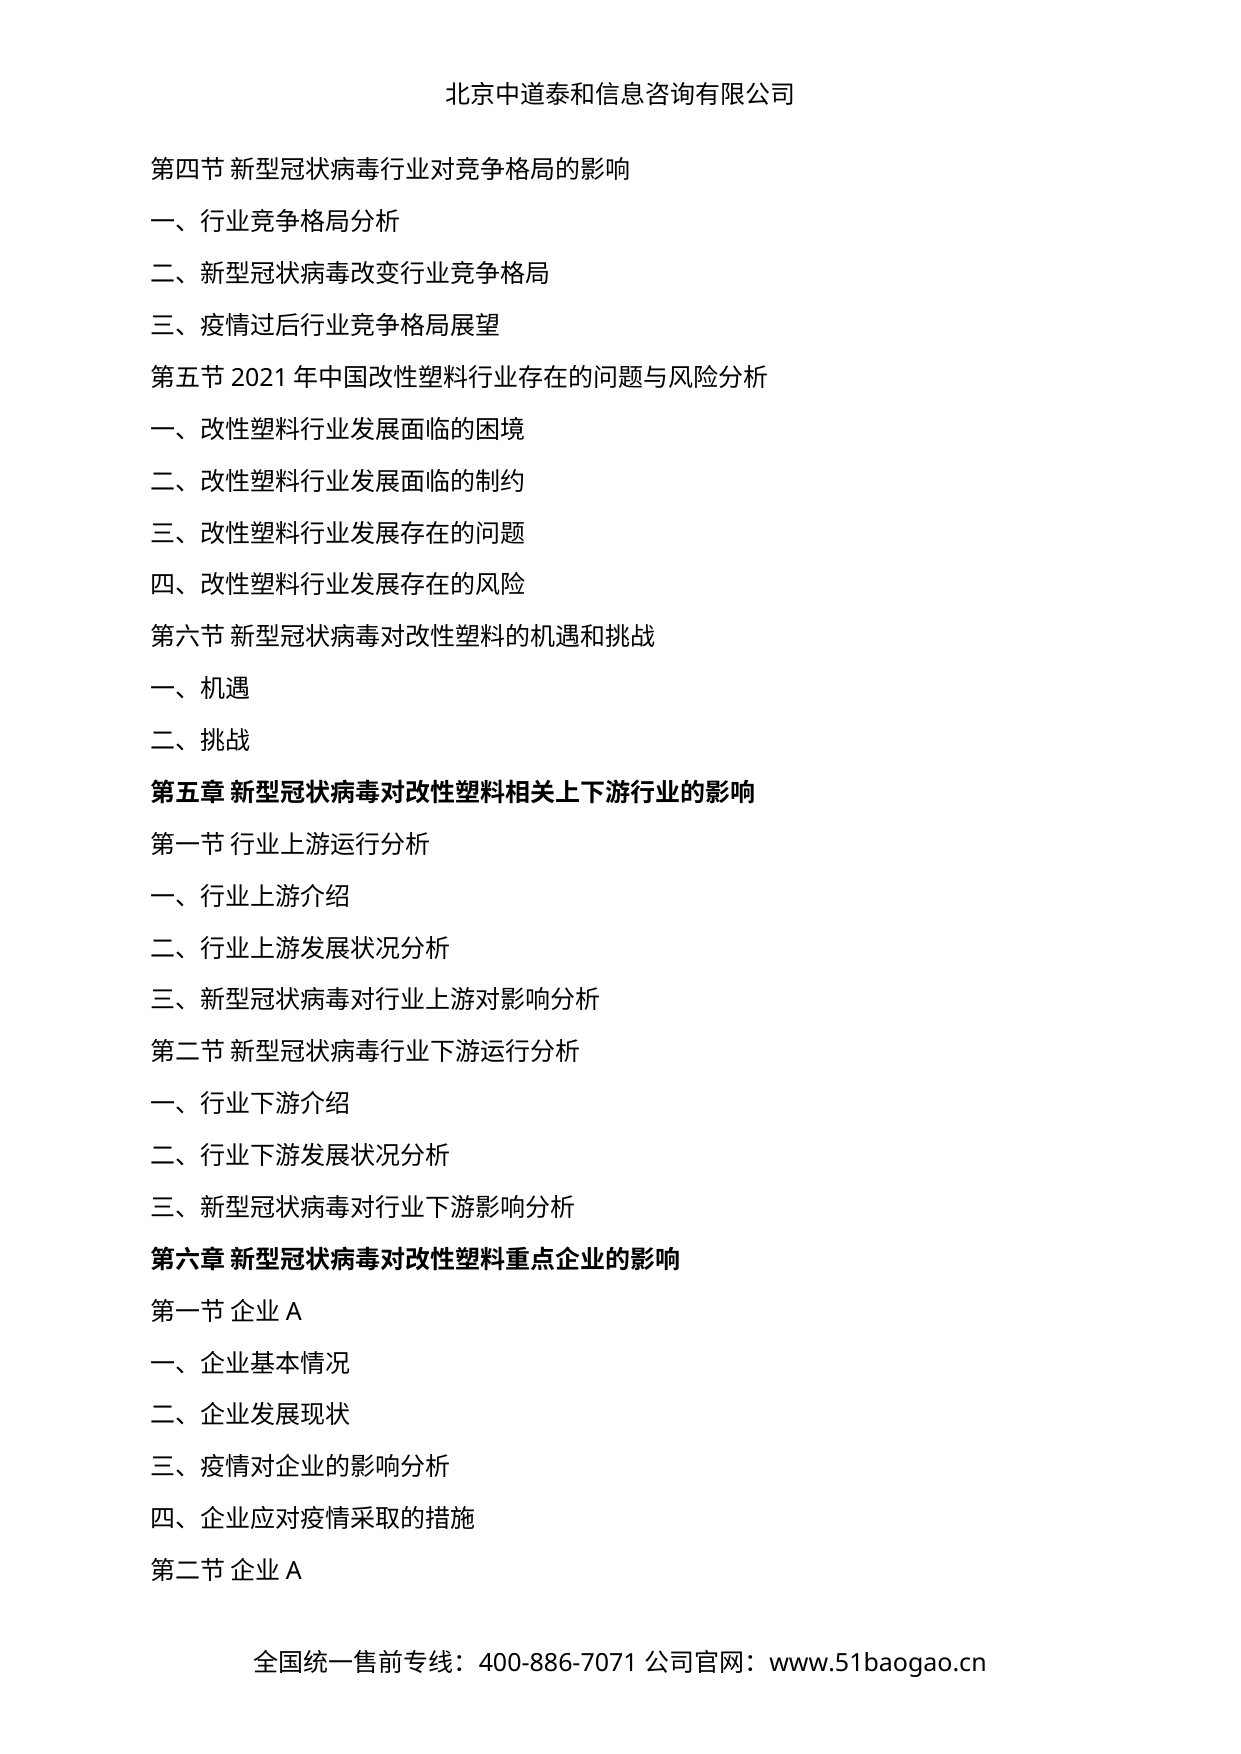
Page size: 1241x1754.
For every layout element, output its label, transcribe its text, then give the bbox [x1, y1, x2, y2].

text 一、行业下游介绍 [150, 1084, 1090, 1120]
text 二、行业上游发展状况分析 [150, 928, 1090, 964]
text 四、企业应对疫情采取的措施 [150, 1499, 1090, 1535]
text 第一节 企业A [150, 1291, 1090, 1327]
text 三、疫情过后行业竞争格局展望 [150, 306, 1090, 342]
text 二、行业下游发展状况分析 [150, 1136, 1090, 1172]
text 四、改性塑料行业发展存在的风险 [150, 565, 1090, 601]
text 二、新型冠状病毒改变行业竞争格局 [150, 254, 1090, 290]
text 一、改性塑料行业发展面临的困境 [150, 409, 1090, 446]
text 第五章 新型冠状病毒对改性塑料相关上下游行业的影响 [150, 772, 1090, 809]
text 第一节 行业上游运行分析 [150, 824, 1090, 861]
text 一、企业基本情况 [150, 1343, 1090, 1379]
text 一、行业上游介绍 [150, 876, 1090, 912]
text 第六节 新型冠状病毒对改性塑料的机遇和挑战 [150, 617, 1090, 653]
text 三、新型冠状病毒对行业下游影响分析 [150, 1187, 1090, 1224]
text 三、改性塑料行业发展存在的问题 [150, 513, 1090, 549]
text 二、改性塑料行业发展面临的制约 [150, 461, 1090, 497]
text 第五节 2021年中国改性塑料行业存在的问题与风险分析 [150, 357, 1090, 394]
text 一、行业竞争格局分析 [150, 202, 1090, 238]
text 第六章 新型冠状病毒对改性塑料重点企业的影响 [150, 1239, 1090, 1276]
text 三、疫情对企业的影响分析 [150, 1447, 1090, 1483]
text 二、企业发展现状 [150, 1395, 1090, 1431]
text 一、机遇 [150, 669, 1090, 705]
text 第二节 企业A [150, 1551, 1090, 1587]
text 二、挑战 [150, 721, 1090, 757]
text 第二节 新型冠状病毒行业下游运行分析 [150, 1032, 1090, 1068]
text 第四节 新型冠状病毒行业对竞争格局的影响 [150, 150, 1090, 186]
text 三、新型冠状病毒对行业上游对影响分析 [150, 980, 1090, 1016]
